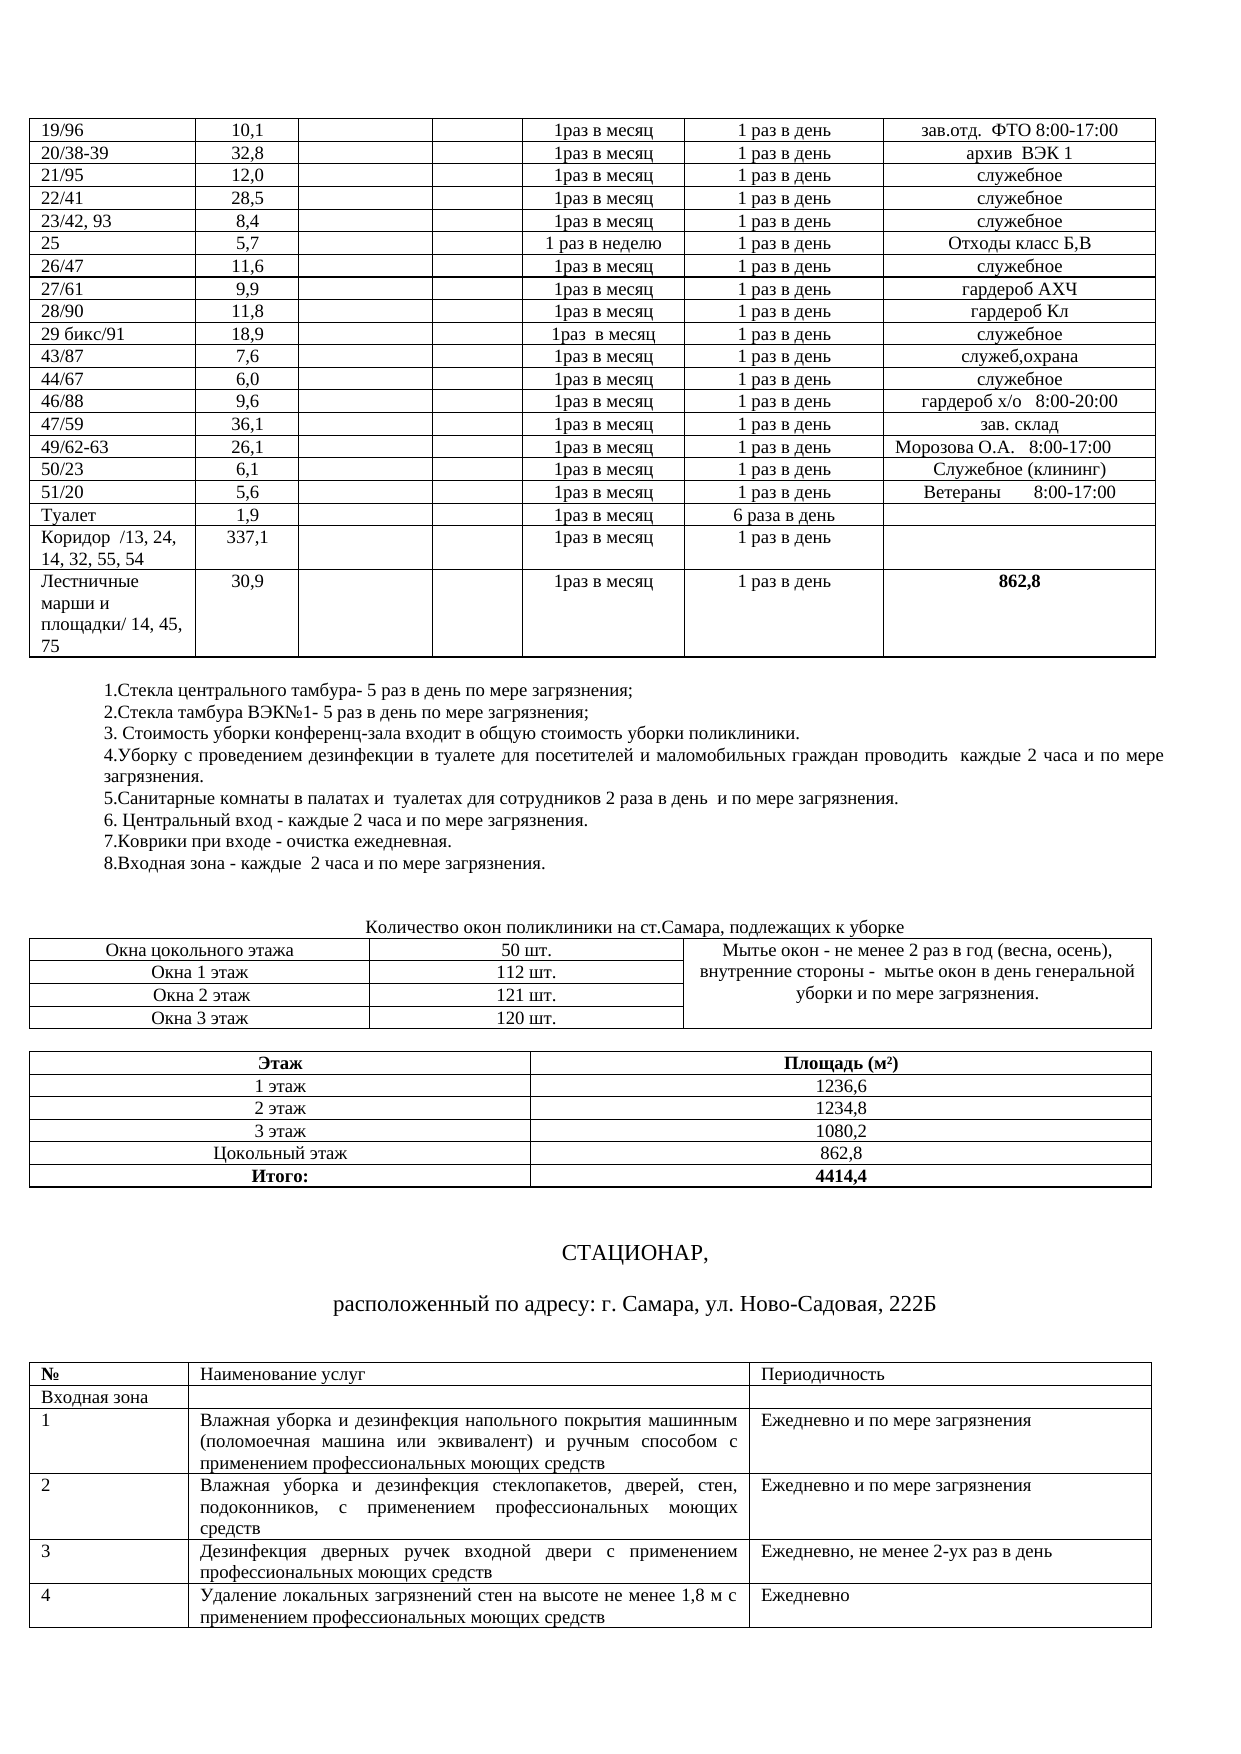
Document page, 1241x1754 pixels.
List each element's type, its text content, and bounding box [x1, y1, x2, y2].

table_cell [433, 390, 522, 412]
table_cell [299, 142, 432, 163]
table_cell 26/47 [30, 255, 195, 276]
table_cell 1 раз в день [685, 481, 883, 502]
table_cell гардероб х/о 8:00-20:00 [884, 390, 1155, 412]
table_cell 1 раз в день [685, 458, 883, 480]
table_cell 121 шт. [370, 984, 683, 1006]
table_cell 1раз в месяц [523, 570, 684, 656]
table_cell 1 раз в день [685, 187, 883, 208]
table_cell [433, 210, 522, 231]
table_cell гардероб Кл [884, 300, 1155, 322]
table_cell Ветераны 8:00-17:00 [884, 481, 1155, 502]
table_cell [884, 504, 1155, 525]
table_cell Итого: [30, 1165, 530, 1186]
table_cell [299, 481, 432, 502]
table_cell [299, 526, 432, 569]
table_cell 1 [30, 1409, 188, 1473]
table_cell [433, 278, 522, 299]
table_cell служебное [884, 164, 1155, 186]
table_cell 2 [30, 1474, 188, 1539]
table_cell 862,8 [531, 1142, 1151, 1164]
table_cell служебное [884, 255, 1155, 276]
table_cell 112 шт. [370, 961, 683, 983]
table_cell [299, 368, 432, 389]
table_cell Окна 3 этаж [30, 1007, 369, 1028]
table_cell [433, 187, 522, 208]
table_cell 36,1 [196, 413, 298, 434]
table_cell 1 раз в день [685, 232, 883, 254]
table_cell [433, 413, 522, 434]
table_cell Дезинфекция дверных ручек входной двери c применением профессиональных моющих средств [189, 1540, 749, 1583]
list 6. Центральный вход - каждые 2 часа и по мере загрязнения. [103, 808, 1167, 830]
table_cell [299, 300, 432, 322]
table_cell [433, 481, 522, 502]
table_header Мытье окон - не менее 2 раз в год (весна, осень), внутренние стороны - мытье окон в день генеральной уборки и по мере загрязнения. [684, 939, 1151, 1028]
table_cell [299, 345, 432, 367]
table_cell Служебное (клининг) [884, 458, 1155, 480]
table_cell 19/96 [30, 119, 195, 141]
table_cell 1 раз в день [685, 142, 883, 163]
table_cell [433, 504, 522, 525]
table_cell [299, 232, 432, 254]
table_cell Лестничные марши и площадки/ 14, 45, 75 [30, 570, 195, 656]
table_cell служебное [884, 368, 1155, 389]
table_cell 44/67 [30, 368, 195, 389]
table_cell Удаление локальных загрязнений стен на высоте не менее 1,8 м с применением профессиональных моющих средств [189, 1584, 749, 1627]
table_cell 23/42, 93 [30, 210, 195, 231]
table_header Окна цокольного этажа [30, 939, 369, 960]
table_cell 43/87 [30, 345, 195, 367]
table_cell [433, 255, 522, 276]
table_cell [433, 300, 522, 322]
table_cell Ежедневно и по мере загрязнения [750, 1409, 1151, 1473]
table_cell 10,1 [196, 119, 298, 141]
table_cell [750, 1386, 1151, 1407]
table_cell 1раз в месяц [523, 164, 684, 186]
text 8.Входная зона - каждые 2 часа и по мере загрязнения. [103, 852, 1167, 873]
table_cell 1,9 [196, 504, 298, 525]
table_cell 11,8 [196, 300, 298, 322]
table_cell 47/59 [30, 413, 195, 434]
table_cell служебное [884, 187, 1155, 208]
table_cell 3 этаж [30, 1120, 530, 1141]
table_cell 5,6 [196, 481, 298, 502]
table_cell 1 раз в день [685, 390, 883, 412]
table_cell архив ВЭК 1 [884, 142, 1155, 163]
table_cell 1 раз в день [685, 413, 883, 434]
table_cell [433, 526, 522, 569]
table_cell гардероб АХЧ [884, 278, 1155, 299]
text 3. Стоимость уборки конференц-зала входит в общую стоимость уборки поликлиники. [103, 722, 1167, 744]
table_cell 28,5 [196, 187, 298, 208]
table_cell 1раз в месяц [523, 436, 684, 457]
table_header Этаж [30, 1052, 530, 1073]
table_cell 1раз в месяц [523, 413, 684, 434]
table_cell 1 раз в день [685, 278, 883, 299]
table_cell [299, 255, 432, 276]
table_cell [299, 278, 432, 299]
table_cell 18,9 [196, 323, 298, 344]
table_cell 1раз в месяц [523, 345, 684, 367]
table_cell 1 раз в день [685, 164, 883, 186]
table_cell [299, 187, 432, 208]
table_header Периодичность [750, 1363, 1151, 1385]
table_cell 1 раз в день [685, 210, 883, 231]
table_cell 49/62-63 [30, 436, 195, 457]
table_cell 25 [30, 232, 195, 254]
table_cell Туалет [30, 504, 195, 525]
table_cell Морозова О.А. 8:00-17:00 [884, 436, 1155, 457]
table_cell Цокольный этаж [30, 1142, 530, 1164]
table_cell 22/41 [30, 187, 195, 208]
table_cell 1 раз в день [685, 368, 883, 389]
table_cell 6,0 [196, 368, 298, 389]
table_cell Входная зона [30, 1386, 188, 1407]
table_cell Отходы класс Б,В [884, 232, 1155, 254]
table_cell служебное [884, 323, 1155, 344]
text 1.Стекла центрального тамбура- 5 раз в день по мере загрязнения; [103, 679, 1167, 701]
table_cell Окна 1 этаж [30, 961, 369, 983]
list 7.Коврики при входе - очистка ежедневная. [103, 830, 1167, 852]
table_cell [433, 119, 522, 141]
table_cell 120 шт. [370, 1007, 683, 1028]
table_cell 1раз в месяц [523, 142, 684, 163]
table_cell 1раз в месяц [523, 210, 684, 231]
table_cell 4 [30, 1584, 188, 1627]
table_cell [433, 345, 522, 367]
table_cell 4414,4 [531, 1165, 1151, 1186]
table_cell 1080,2 [531, 1120, 1151, 1141]
table_cell 27/61 [30, 278, 195, 299]
text Количество окон поликлиники на ст.Самара, подлежащих к уборке [103, 916, 1167, 938]
table_cell 1раз в месяц [523, 368, 684, 389]
table_cell [433, 570, 522, 656]
table_cell 21/95 [30, 164, 195, 186]
table_cell [433, 232, 522, 254]
text 4.Уборку с проведением дезинфекции в туалете для посетителей и маломобильных граждан проводить каждые 2 часа и по мере загрязнения. [103, 744, 1167, 787]
table_cell [299, 390, 432, 412]
table_cell 7,6 [196, 345, 298, 367]
table_cell 1 раз в день [685, 436, 883, 457]
table_cell 1раз в месяц [523, 255, 684, 276]
table_cell 1раз в месяц [523, 187, 684, 208]
table_cell 5,7 [196, 232, 298, 254]
table_cell Коридор /13, 24, 14, 32, 55, 54 [30, 526, 195, 569]
table_cell 337,1 [196, 526, 298, 569]
table_cell 1раз в месяц [523, 323, 684, 344]
table_cell 1 раз в день [685, 300, 883, 322]
table_cell [433, 368, 522, 389]
text 2.Стекла тамбура ВЭК№1- 5 раз в день по мере загрязнения; [103, 701, 1167, 722]
table_cell 1раз в месяц [523, 119, 684, 141]
table_cell 1 раз в день [685, 526, 883, 569]
table_cell зав.отд. ФТО 8:00-17:00 [884, 119, 1155, 141]
table_cell 6 раза в день [685, 504, 883, 525]
table_cell 1раз в месяц [523, 300, 684, 322]
table_cell 3 [30, 1540, 188, 1583]
table_cell 1раз в месяц [523, 481, 684, 502]
table_cell 9,9 [196, 278, 298, 299]
table_cell [299, 458, 432, 480]
table_cell [433, 164, 522, 186]
text расположенный по адресу: г. Самара, ул. Ново-Садовая, 222Б [103, 1289, 1167, 1316]
table_cell Окна 2 этаж [30, 984, 369, 1006]
table_cell 20/38-39 [30, 142, 195, 163]
table_cell зав. склад [884, 413, 1155, 434]
table_cell 1раз в месяц [523, 278, 684, 299]
table_cell 1 раз в день [685, 119, 883, 141]
table_cell [433, 458, 522, 480]
table_cell [433, 323, 522, 344]
table_cell служеб,охрана [884, 345, 1155, 367]
table_cell [884, 526, 1155, 569]
list 5.Санитарные комнаты в палатах и туалетах для сотрудников 2 раза в день и по мере загрязнения. [103, 787, 1167, 808]
table_cell [299, 164, 432, 186]
table_cell 1 раз в день [685, 323, 883, 344]
table_cell [299, 413, 432, 434]
table_header № [30, 1363, 188, 1385]
table_cell Ежедневно и по мере загрязнения [750, 1474, 1151, 1539]
table_cell [299, 323, 432, 344]
table_cell Влажная уборка и дезинфекция напольного покрытия машинным (поломоечная машина или эквивалент) и ручным способом с применением профессиональных моющих средств [189, 1409, 749, 1473]
table_cell [299, 210, 432, 231]
table_cell 1раз в месяц [523, 504, 684, 525]
table_cell 1раз в месяц [523, 526, 684, 569]
table_cell 2 этаж [30, 1097, 530, 1119]
table_cell Ежедневно, не менее 2-ух раз в день [750, 1540, 1151, 1583]
table_cell Влажная уборка и дезинфекция стеклопакетов, дверей, стен, подоконников, с применением профессиональных моющих средств [189, 1474, 749, 1539]
table_cell 1 раз в день [685, 255, 883, 276]
table_cell 1 раз в день [685, 570, 883, 656]
table_header Наименование услуг [189, 1363, 749, 1385]
table_cell 1 раз в день [685, 345, 883, 367]
table_cell 30,9 [196, 570, 298, 656]
table_cell [299, 504, 432, 525]
table_header 50 шт. [370, 939, 683, 960]
table_cell 1234,8 [531, 1097, 1151, 1119]
table_cell 12,0 [196, 164, 298, 186]
table_cell 1раз в месяц [523, 458, 684, 480]
table_cell Ежедневно [750, 1584, 1151, 1627]
table_cell [433, 436, 522, 457]
table_cell 9,6 [196, 390, 298, 412]
table_cell 26,1 [196, 436, 298, 457]
table_cell [433, 142, 522, 163]
table_header Площадь (м²) [531, 1052, 1151, 1073]
table_cell [189, 1386, 749, 1407]
table_cell 32,8 [196, 142, 298, 163]
table_cell 46/88 [30, 390, 195, 412]
table_cell [299, 119, 432, 141]
text СТАЦИОНАР, [103, 1238, 1167, 1265]
table_cell [299, 436, 432, 457]
table_cell 1 этаж [30, 1075, 530, 1096]
table_cell 29 бикс/91 [30, 323, 195, 344]
table_cell [299, 570, 432, 656]
table_cell 50/23 [30, 458, 195, 480]
table_cell 51/20 [30, 481, 195, 502]
table_cell 28/90 [30, 300, 195, 322]
table_cell 1236,6 [531, 1075, 1151, 1096]
table_cell 1раз в месяц [523, 390, 684, 412]
table_cell служебное [884, 210, 1155, 231]
table_cell 11,6 [196, 255, 298, 276]
table_cell 8,4 [196, 210, 298, 231]
table_cell 6,1 [196, 458, 298, 480]
table_cell 862,8 [884, 570, 1155, 656]
table_cell 1 раз в неделю [523, 232, 684, 254]
